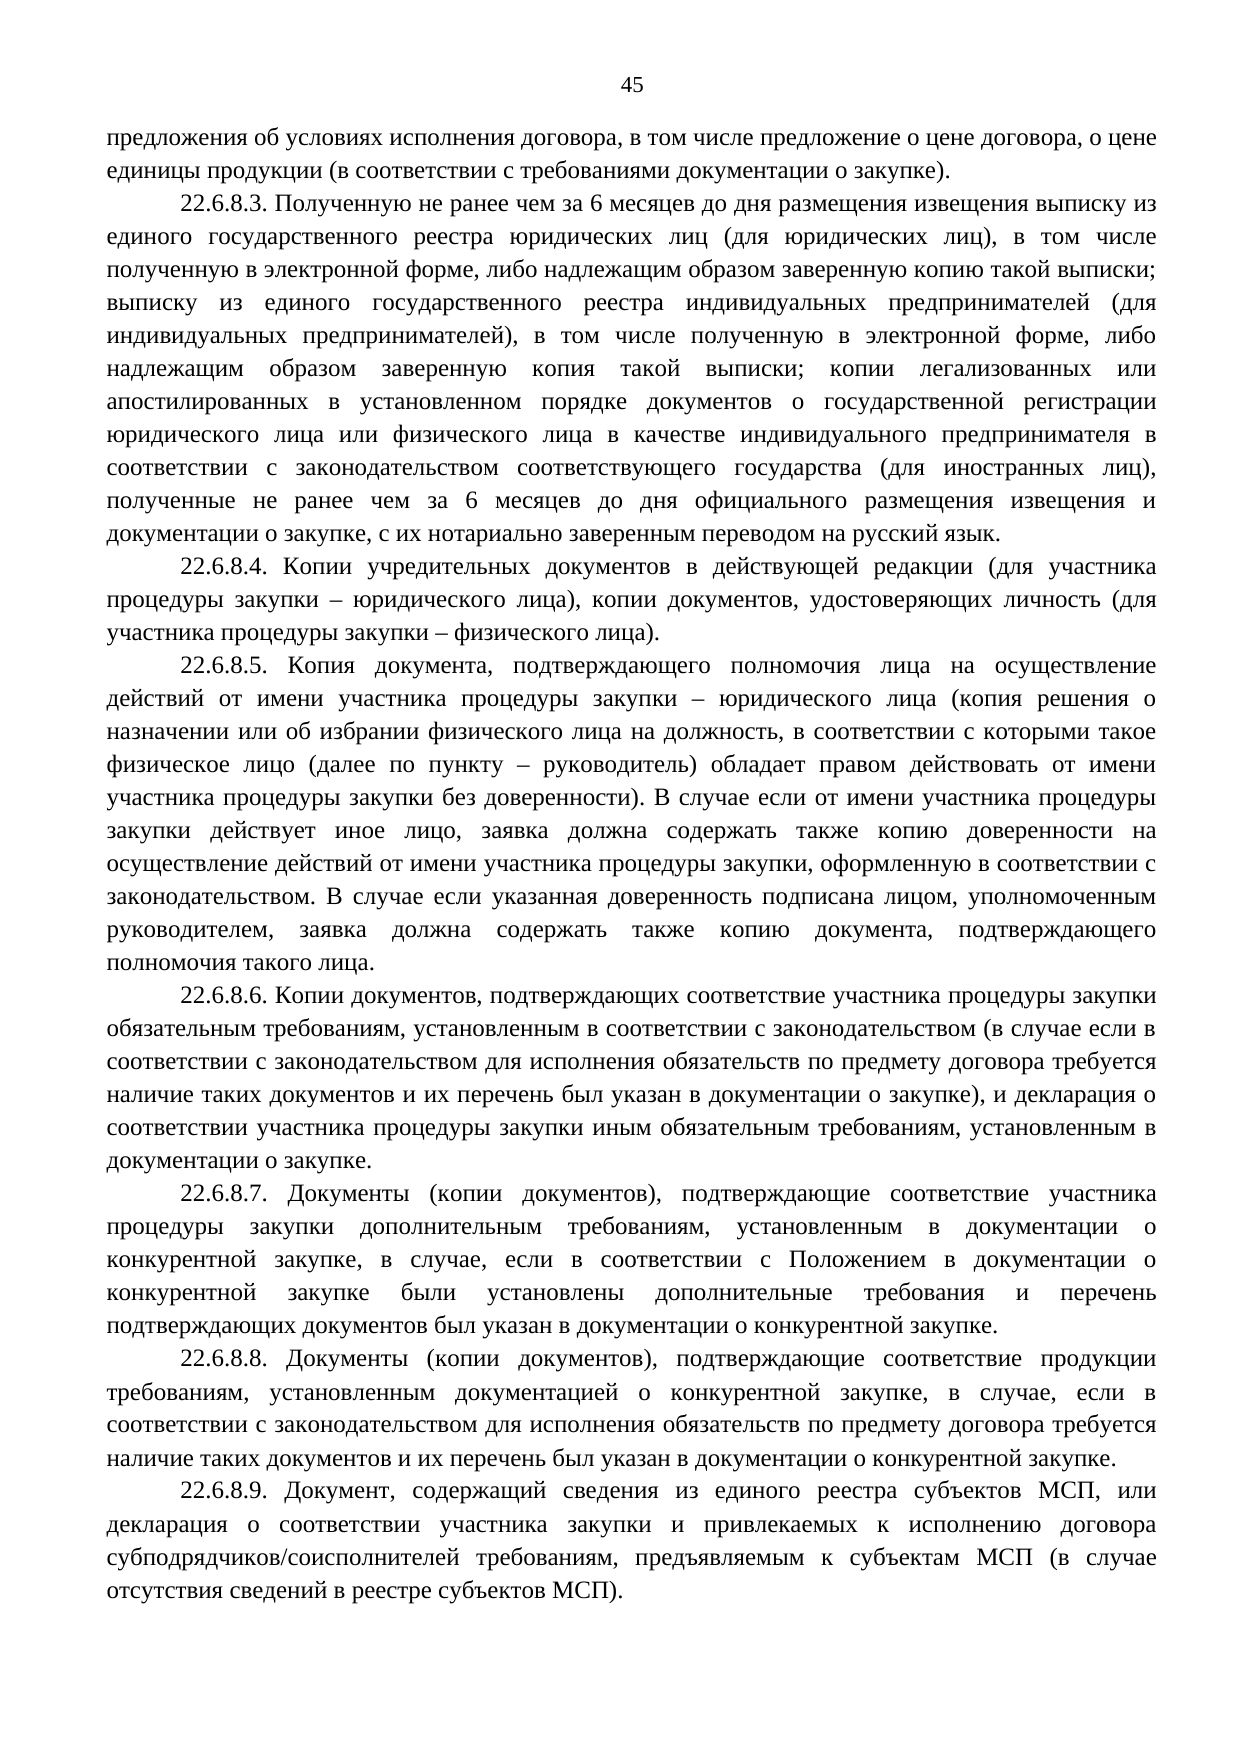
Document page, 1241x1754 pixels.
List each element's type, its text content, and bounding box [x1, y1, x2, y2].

text 22.6.8.9. Документ, содержащий сведения из единого реестра субъектов МСП, или декларация о соответствии участника закупки и привлекаемых к исполнению договора субподрядчиков/соисполнителей требованиям, предъявляемым к субъектам МСП (в случае отсутствия сведений в реестре субъектов МСП). [106, 1476, 1157, 1603]
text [106, 122, 1157, 183]
text 22.6.8.6. Копии документов, подтверждающих соответствие участника процедуры закупки обязательным требованиям, установленным в соответствии с законодательством (в случае если в соответствии с законодательством для исполнения обязательств по предмету договора требуется наличие таких документов и их перечень был указан в документации о закупке), и декларация о соответствии участника процедуры закупки иным обязательным требованиям, установленным в документации о закупке. [106, 980, 1157, 1174]
text 22.6.8.3. Полученную не ранее чем за 6 месяцев до дня размещения извещения выписку из единого государственного реестра юридических лиц (для юридических лиц), в том числе полученную в электронной форме, либо надлежащим образом заверенную копию такой выписки; выписку из единого государственного реестра индивидуальных предпринимателей (для индивидуальных предпринимателей), в том числе полученную в электронной форме, либо надлежащим образом заверенную копия такой выписки; копии легализованных или апостилированных в установленном порядке документов о государственной регистрации юридического лица или физического лица в качестве индивидуального предпринимателя в соответствии с законодательством соответствующего государства (для иностранных лиц), полученные не ранее чем за 6 месяцев до дня официального размещения извещения и документации о закупке, с их нотариально заверенным переводом на русский язык. [106, 188, 1157, 547]
text 22.6.8.4. Копии учредительных документов в действующей редакции (для участника процедуры закупки – юридического лица), копии документов, удостоверяющих личность (для участника процедуры закупки – физического лица). [106, 551, 1157, 646]
text 22.6.8.7. Документы (копии документов), подтверждающие соответствие участника процедуры закупки дополнительным требованиям, установленным в документации о конкурентной закупке, в случае, если в соответствии с Положением в документации о конкурентной закупке были установлены дополнительные требования и перечень подтверждающих документов был указан в документации о конкурентной закупке. [106, 1178, 1157, 1339]
text 22.6.8.8. Документы (копии документов), подтверждающие соответствие продукции требованиям, установленным документацией о конкурентной закупке, в случае, если в соответствии с законодательством для исполнения обязательств по предмету договора требуется наличие таких документов и их перечень был указан в документации о конкурентной закупке. [106, 1343, 1157, 1471]
text 22.6.8.5. Копия документа, подтверждающего полномочия лица на осуществление действий от имени участника процедуры закупки – юридического лица (копия решения о назначении или об избрании физического лица на должность, в соответствии с которыми такое физическое лицо (далее по пункту – руководитель) обладает правом действовать от имени участника процедуры закупки без доверенности). В случае если от имени участника процедуры закупки действует иное лицо, заявка должна содержать также копию доверенности на осуществление действий от имени участника процедуры закупки, оформленную в соответствии с законодательством. В случае если указанная доверенность подписана лицом, уполномоченным руководителем, заявка должна содержать также копию документа, подтверждающего полномочия такого лица. [106, 650, 1157, 976]
